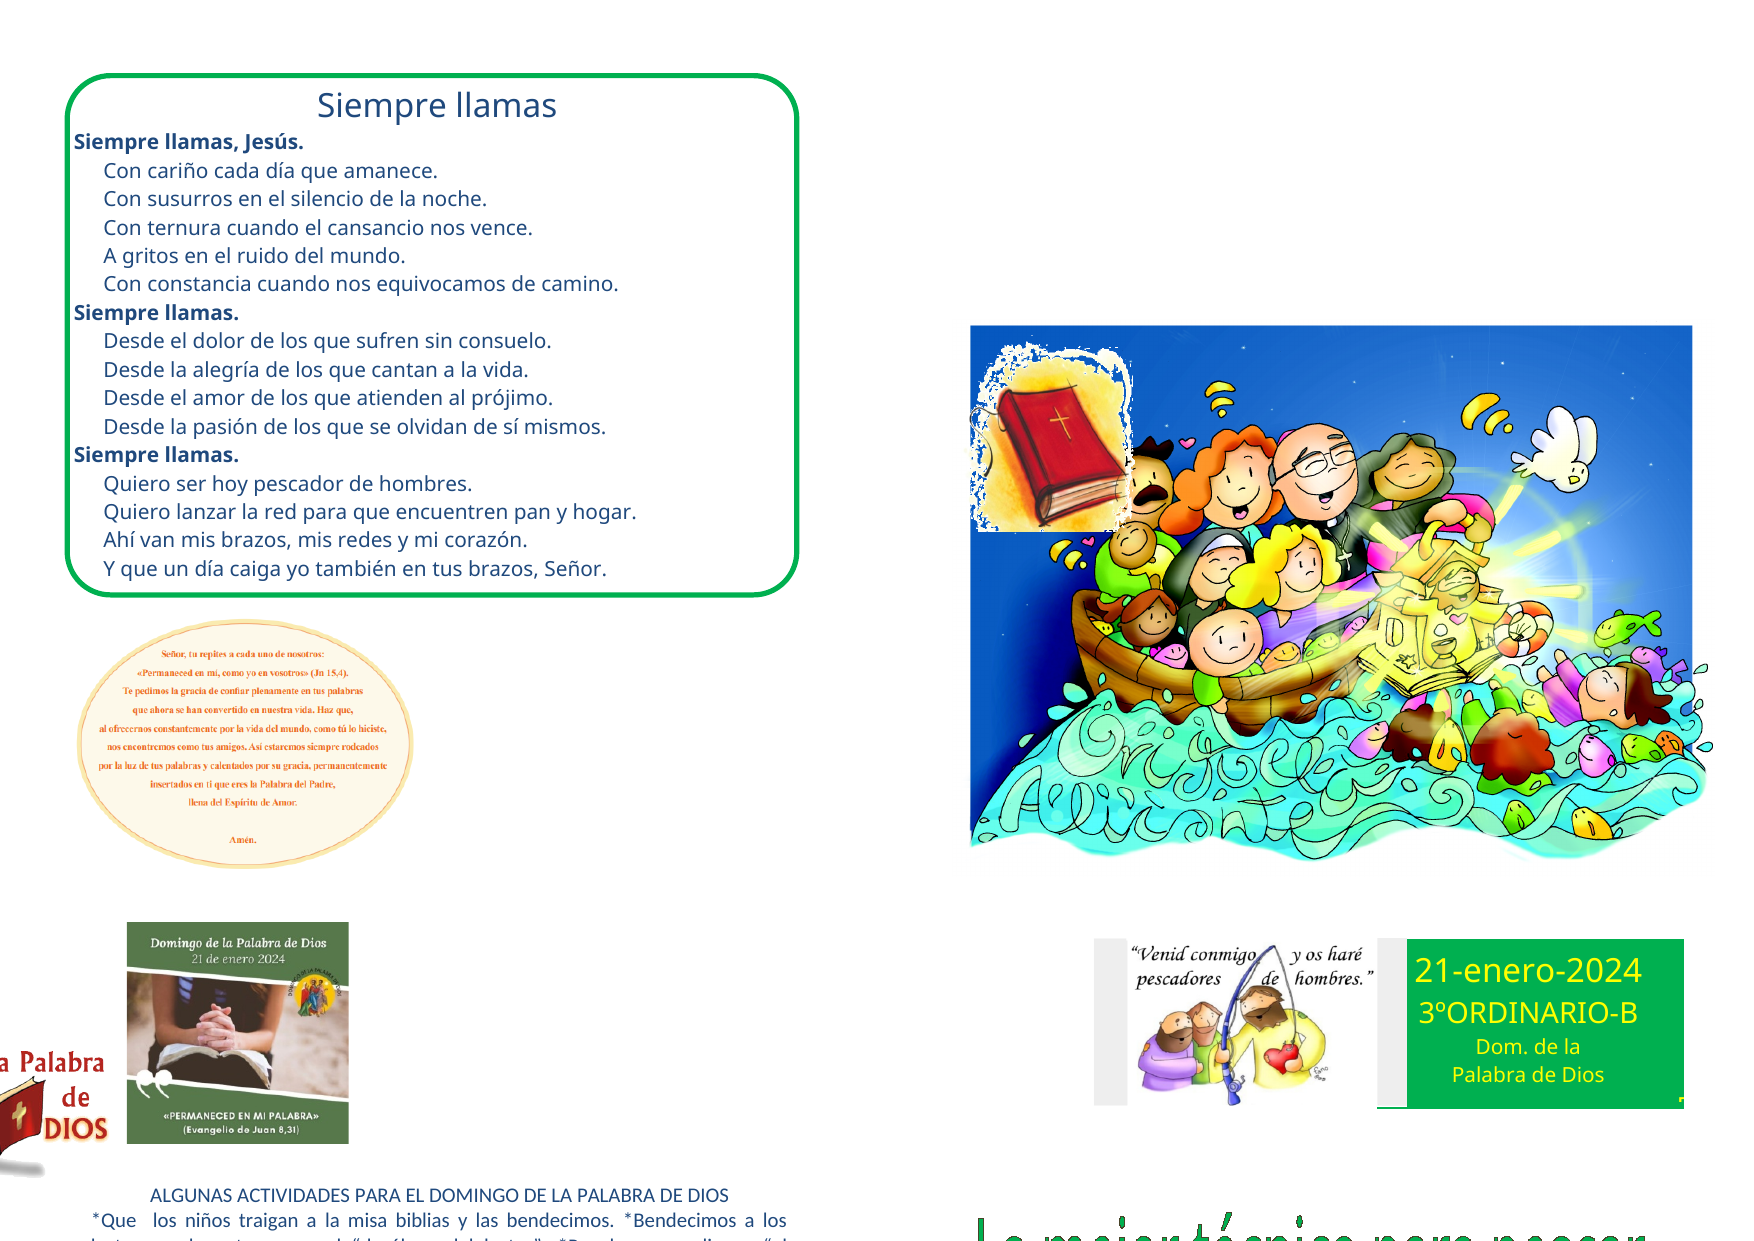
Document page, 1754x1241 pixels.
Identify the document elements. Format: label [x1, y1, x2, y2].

picture [126, 922, 349, 1142]
picture [952, 319, 1715, 877]
picture [1093, 938, 1407, 1107]
picture [69, 613, 427, 880]
picture [0, 1047, 114, 1179]
